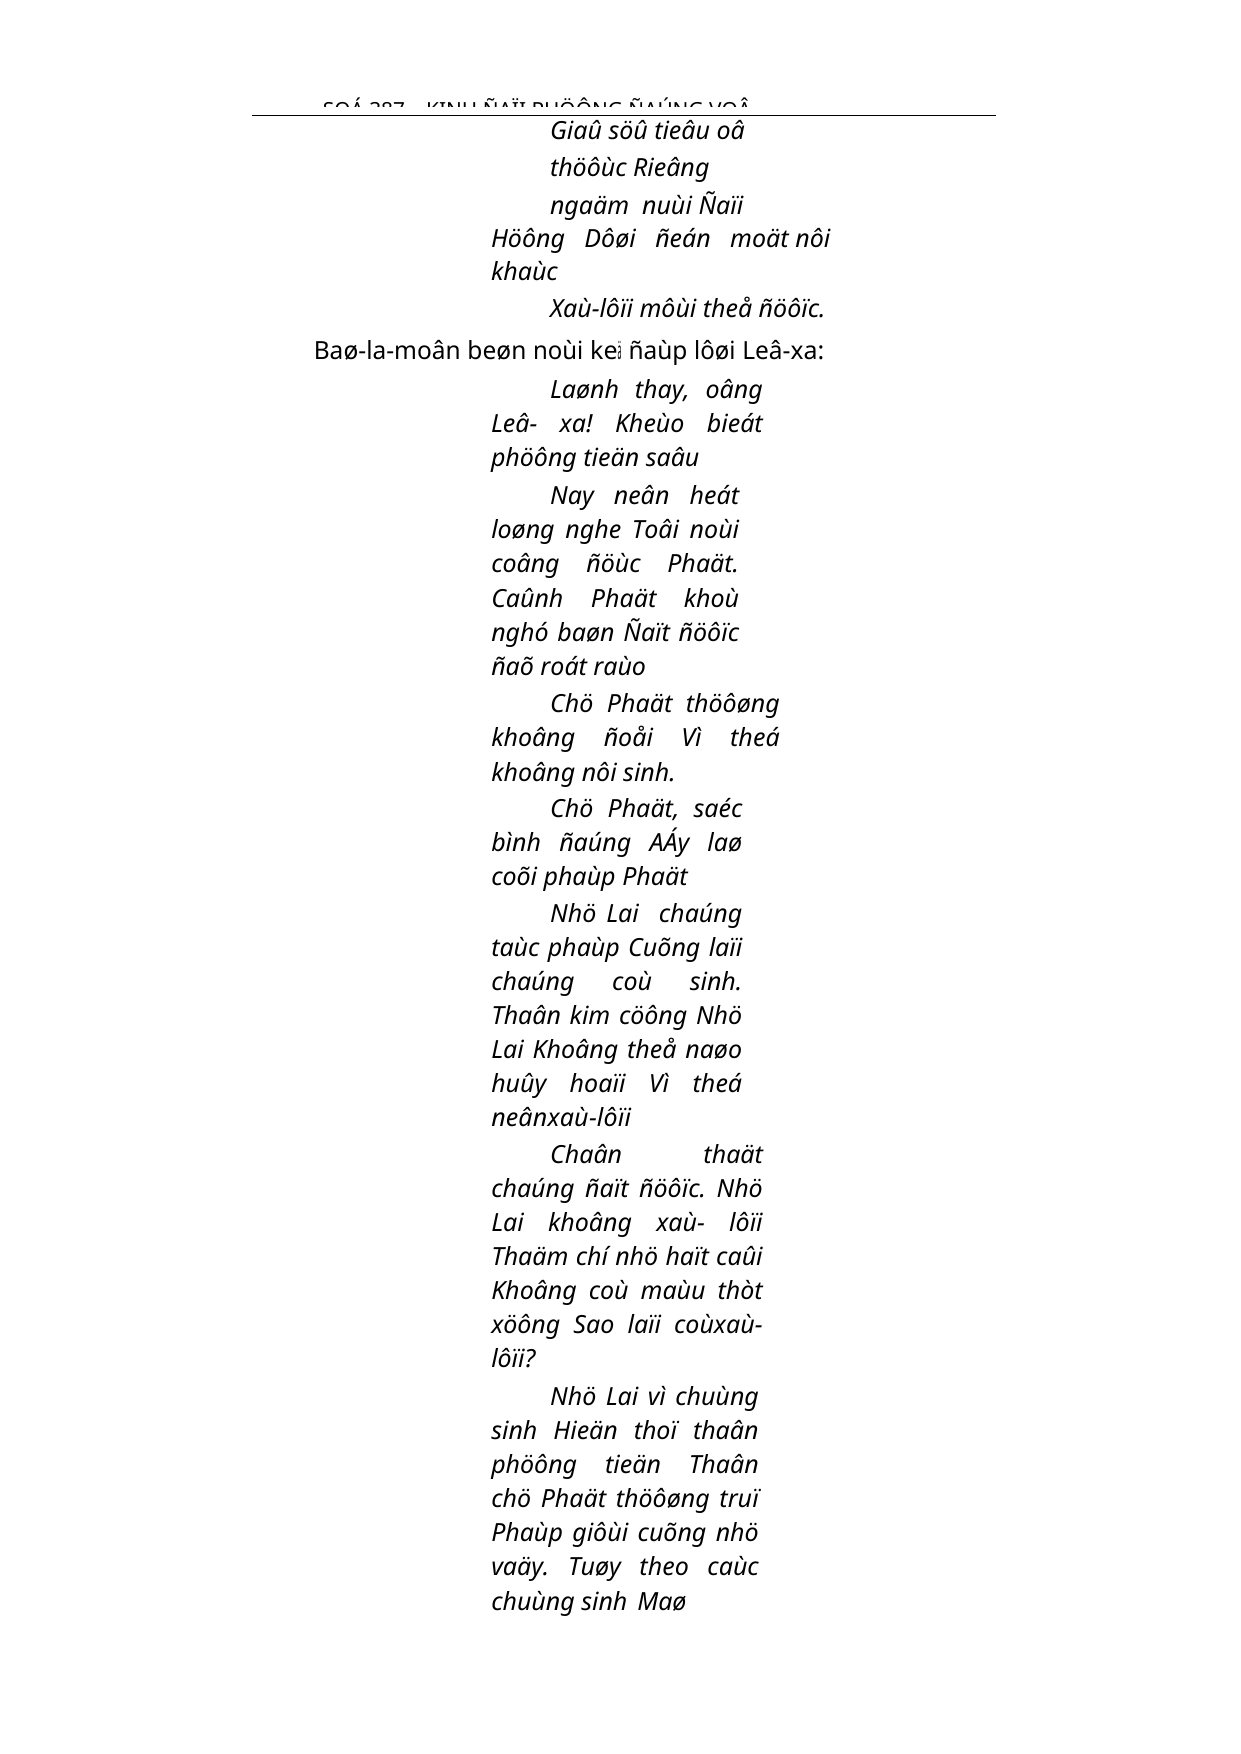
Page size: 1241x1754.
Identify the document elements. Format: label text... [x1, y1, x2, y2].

text Giaû söû tieâu oâ thöôùc Rieâng ngaäm nuùi Ñaïi [550, 112, 771, 221]
text Nhö Lai vì chuùng sinh Hieän thoï thaân phöông tieän Thaân chö Phaät thöôøng truï Phaùp giôùi cuõng nhö vaäy. Tuøy theo caùc chuùng sinh Maø [491, 1379, 759, 1617]
text Xaù-lôïi môùi theå ñöôïc. [550, 291, 1065, 325]
text Höông Dôøi ñeán moät nôi [491, 225, 1065, 254]
text Nhö Lai chaúng taùc phaùp Cuõng laïi chaúng coù sinh. Thaân kim cöông Nhö Lai Khoâng theå naøo huûy hoaïi Vì theá neânxaù-lôïi [491, 896, 742, 1134]
text Laønh thay, oâng Leâ- xa! Kheùo bieát phöông tieän saâu [491, 371, 763, 473]
text Nay neân heát loøng nghe Toâi noùi coâng ñöùc Phaät. Caûnh Phaät khoù nghó baøn Ñaït ñöôïc ñaõ roát raùo [491, 478, 739, 682]
text Chö Phaät thöôøng khoâng ñoåi Vì theá khoâng nôi sinh. [491, 686, 780, 788]
text khaùc [491, 254, 1065, 288]
text Baø-la-moân beøn noùi keä ñaùp lôøi Leâ-xa: [314, 333, 1065, 367]
text Chaân thaät chaúng ñaït ñöôïc. Nhö Lai khoâng xaù- lôïi Thaäm chí nhö haït caûi Khoâng coù maùu thòt xöông Sao laïi coùxaù-lôïi? [491, 1136, 763, 1375]
text Chö Phaät, saéc bình ñaúng AÁy laø coõi phaùp Phaät [491, 791, 742, 893]
